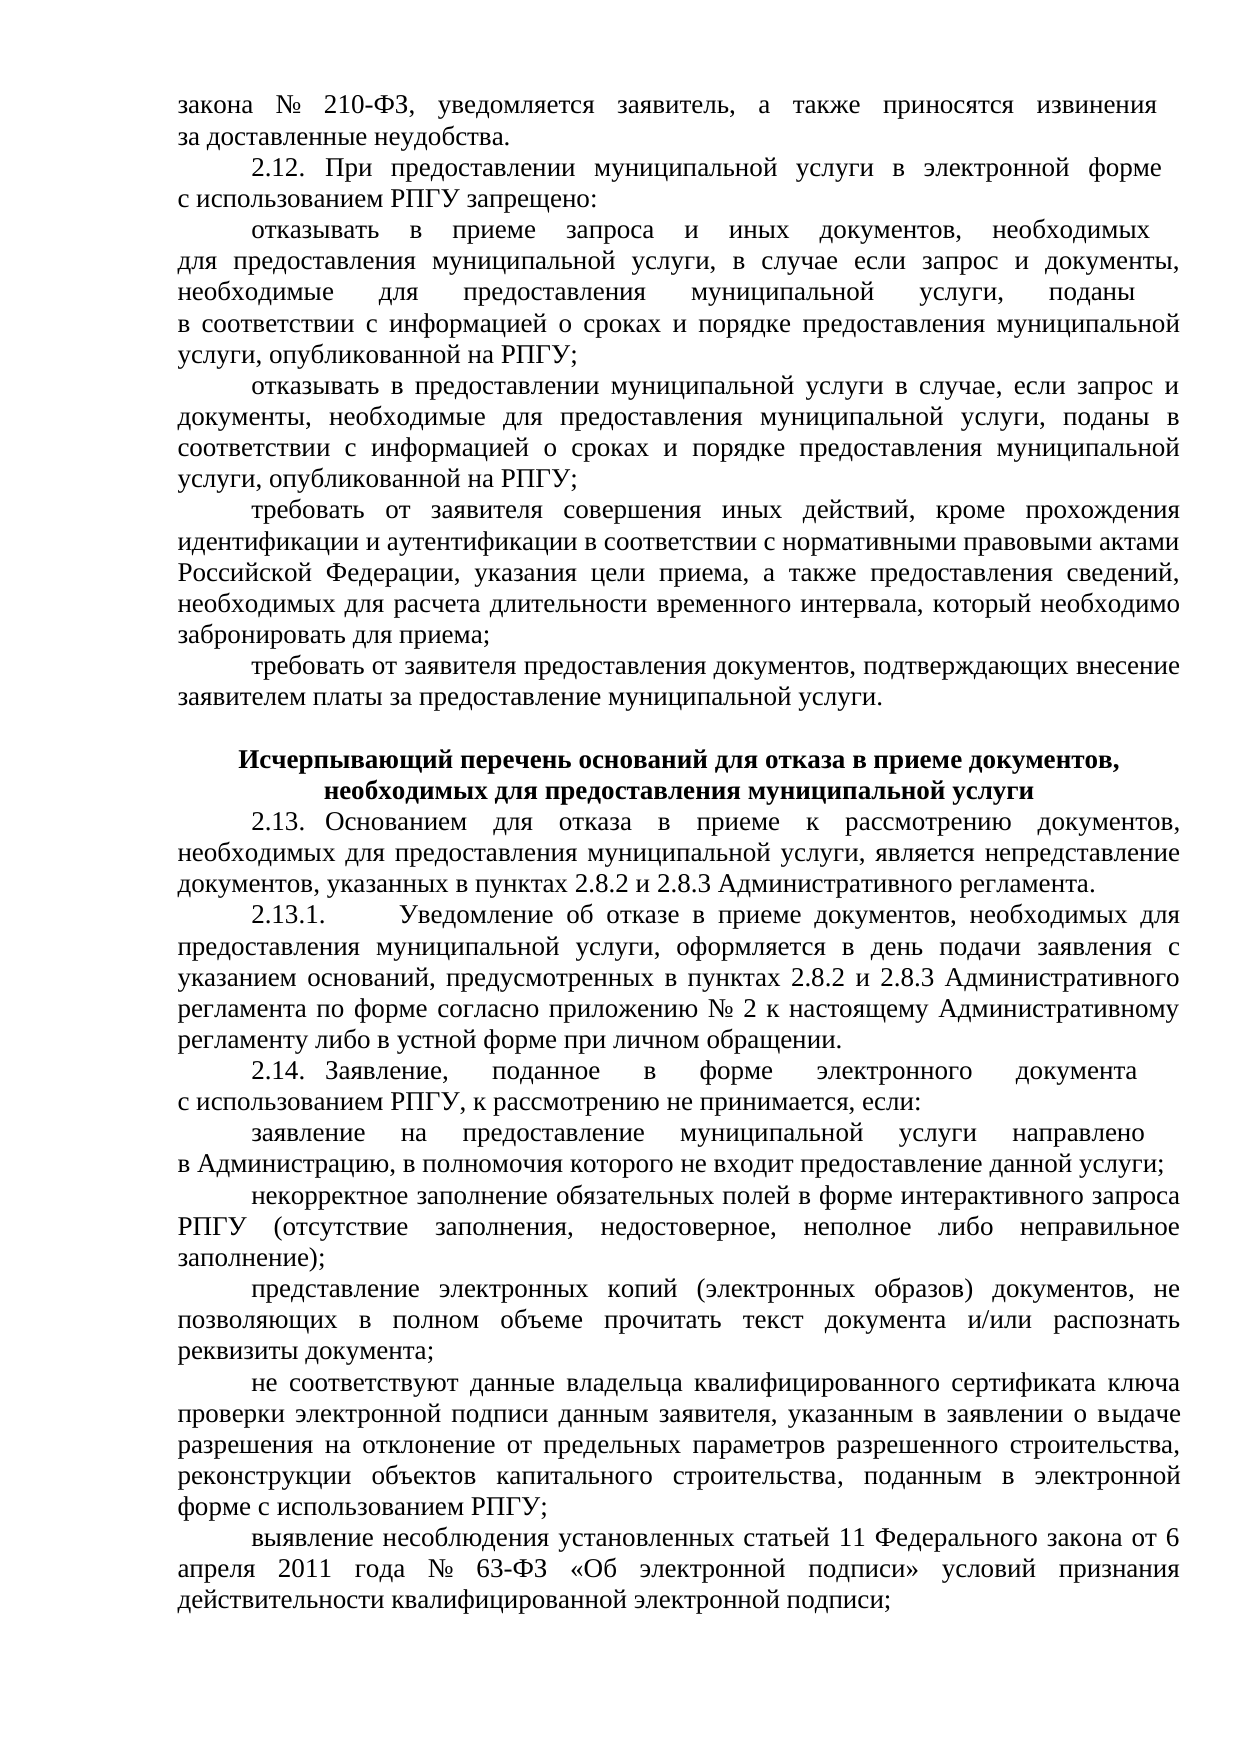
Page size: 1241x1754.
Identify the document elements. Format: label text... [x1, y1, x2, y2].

list Заявление, поданное в форме электронного документа с использованием РПГУ, к рассмотрению не принимается, если: [177, 1054, 1181, 1116]
text отказывать в приеме запроса и иных документов, необходимых для предоставления муниципальной услуги, в случае если запрос и документы, необходимые для предоставления муниципальной услуги, поданы в соответствии с информацией о сроках и порядке предоставления муниципальной услуги, опубликованной на РПГУ; [177, 213, 1181, 369]
text требовать от заявителя предоставления документов, подтверждающих внесение заявителем платы за предоставление муниципальной услуги. [177, 649, 1181, 712]
list При предоставлении муниципальной услуги в электронной форме с использованием РПГУ запрещено: [177, 151, 1181, 213]
text выявление несоблюдения установленных статьей 11 Федерального закона от 6 апреля 2011 года № 63-ФЗ «Об электронной подписи» условий признания действительности квалифицированной электронной подписи; [177, 1521, 1181, 1615]
text требовать от заявителя совершения иных действий, кроме прохождения идентификации и аутентификации в соответствии с нормативными правовыми актами Российской Федерации, указания цели приема, а также предоставления сведений, необходимых для расчета длительности временного интервала, который необходимо забронировать для приема; [177, 493, 1181, 649]
text отказывать в предоставлении муниципальной услуги в случае, если запрос и документы, необходимые для предоставления муниципальной услуги, поданы в соответствии с информацией о сроках и порядке предоставления муниципальной услуги, опубликованной на РПГУ; [177, 369, 1181, 493]
text не соответствуют данные владельца квалифицированного сертификата ключа проверки электронной подписи данным заявителя, указанным в заявлении о выдаче разрешения на отклонение от предельных параметров разрешенного строительства, реконструкции объектов капитального строительства, поданным в электронной форме с использованием РПГУ; [177, 1366, 1181, 1521]
text некорректное заполнение обязательных полей в форме интерактивного запроса РПГУ (отсутствие заполнения, недостоверное, неполное либо неправильное заполнение); [177, 1179, 1181, 1272]
text Исчерпывающий перечень оснований для отказа в приеме документов, необходимых для предоставления муниципальной услуги [177, 743, 1181, 805]
list Уведомление об отказе в приеме документов, необходимых для предоставления муниципальной услуги, оформляется в день подачи заявления с указанием оснований, предусмотренных в пунктах 2.8.2 и 2.8.3 Административного регламента по форме согласно приложению № 2 к настоящему Административному регламенту либо в устной форме при личном обращении. [177, 898, 1181, 1054]
list Основанием для отказа в приеме к рассмотрению документов, необходимых для предоставления муниципальной услуги, является непредставление документов, указанных в пунктах 2.8.2 и 2.8.3 Административного регламента. [177, 805, 1181, 898]
text заявление на предоставление муниципальной услуги направлено в Администрацию, в полномочия которого не входит предоставление данной услуги; [177, 1116, 1181, 1179]
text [177, 89, 1181, 151]
text представление электронных копий (электронных образов) документов, не позволяющих в полном объеме прочитать текст документа и/или распознать реквизиты документа; [177, 1272, 1181, 1366]
